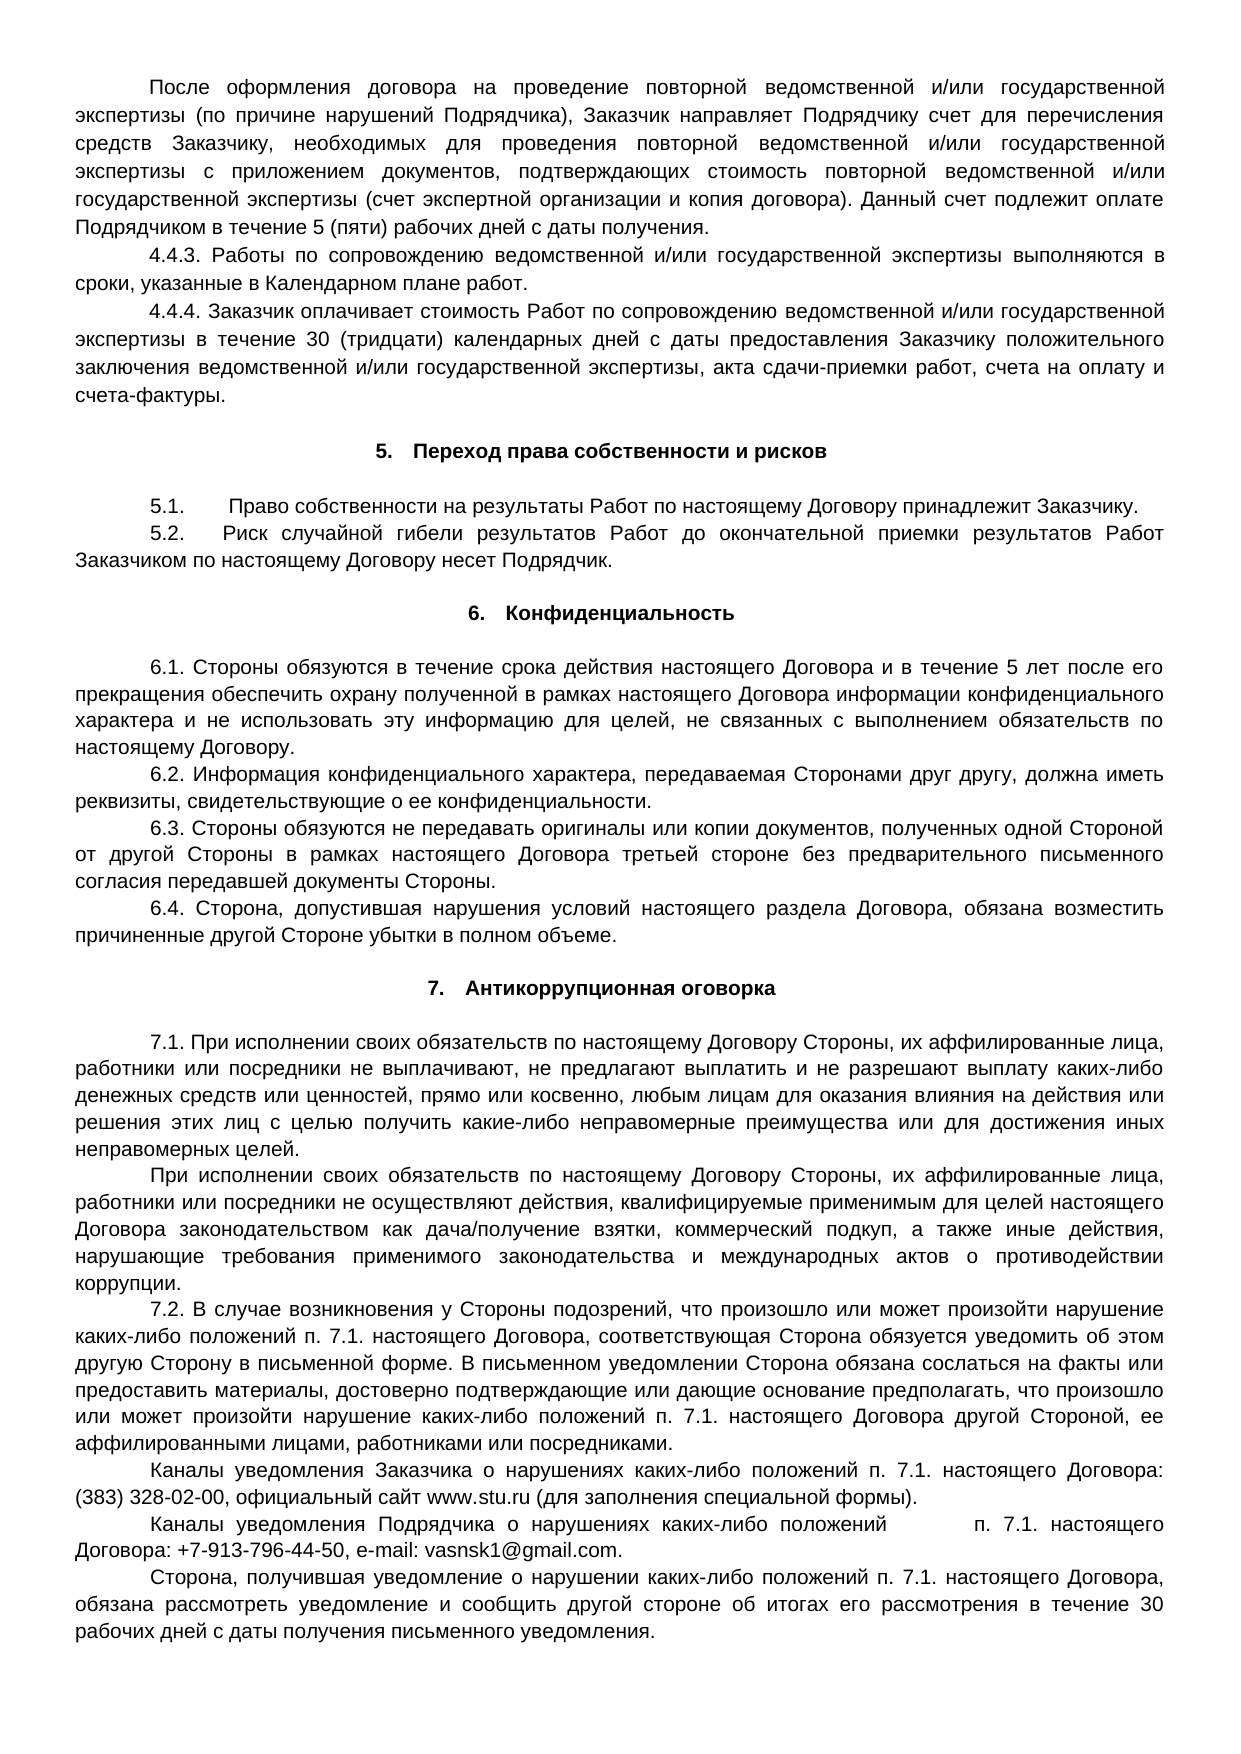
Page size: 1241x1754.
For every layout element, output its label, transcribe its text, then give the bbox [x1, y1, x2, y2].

list Антикоррупционная оговорка [37, 976, 1165, 1000]
list Конфиденциальность [37, 601, 1165, 625]
text 7.2. В случае возникновения у Стороны подозрений, что произошло или может произойти нарушение каких-либо положений п. 7.1. настоящего Договора, соответствующая Сторона обязуется уведомить об этом другую Сторону в письменной форме. В письменном уведомлении Сторона обязана сослаться на факты или предоставить материалы, достоверно подтверждающие или дающие основание предполагать, что произошло или может произойти нарушение каких-либо положений п. 7.1. настоящего Договора другой Стороной, ее аффилированными лицами, работниками или посредниками. [75, 1297, 1165, 1455]
text Каналы уведомления Заказчика о нарушениях каких-либо положений п. 7.1. настоящего Договора: (383) 328-02-00, официальный сайт www.stu.ru (для заполнения специальной формы). [75, 1458, 1165, 1508]
text Сторона, получившая уведомление о нарушении каких-либо положений п. 7.1. настоящего Договора, обязана рассмотреть уведомление и сообщить другой стороне об итогах его рассмотрения в течение 30 рабочих дней с даты получения письменного уведомления. [75, 1565, 1165, 1642]
list Риск случайной гибели результатов Работ до окончательной приемки результатов Работ Заказчиком по настоящему Договору несет Подрядчик. [75, 521, 1165, 572]
list Переход права собственности и рисков [37, 439, 1165, 463]
text Каналы уведомления Подрядчика о нарушениях каких-либо положений п. 7.1. настоящего Договора: +7-913-796-44-50, e-mail: vasnsk1@gmail.com. [75, 1511, 1165, 1562]
text 6.4. Сторона, допустившая нарушения условий настоящего раздела Договора, обязана возместить причиненные другой Стороне убытки в полном объеме. [75, 896, 1165, 946]
text 6.2. Информация конфиденциального характера, передаваемая Сторонами друг другу, должна иметь реквизиты, свидетельствующие о ее конфиденциальности. [75, 762, 1165, 812]
text После оформления договора на проведение повторной ведомственной и/или государственной экспертизы (по причине нарушений Подрядчика), Заказчик направляет Подрядчику счет для перечисления средств Заказчику, необходимых для проведения повторной ведомственной и/или государственной экспертизы с приложением документов, подтверждающих стоимость повторной ведомственной и/или государственной экспертизы (счет экспертной организации и копия договора). Данный счет подлежит оплате Подрядчиком в течение 5 (пяти) рабочих дней с даты получения. [75, 75, 1165, 239]
text 4.4.3. Работы по сопровождению ведомственной и/или государственной экспертизы выполняются в сроки, указанные в Календарном плане работ. [75, 243, 1165, 295]
text 7.1. При исполнении своих обязательств по настоящему Договору Стороны, их аффилированные лица, работники или посредники не выплачивают, не предлагают выплатить и не разрешают выплату каких-либо денежных средств или ценностей, прямо или косвенно, любым лицам для оказания влияния на действия или решения этих лиц с целью получить какие-либо неправомерные преимущества или для достижения иных неправомерных целей. [75, 1029, 1165, 1161]
text 4.4.4. Заказчик оплачивает стоимость Работ по сопровождению ведомственной и/или государственной экспертизы в течение 30 (тридцати) календарных дней с даты предоставления Заказчику положительного заключения ведомственной и/или государственной экспертизы, акта сдачи-приемки работ, счета на оплату и счета-фактуры. [75, 299, 1165, 407]
list Право собственности на результаты Работ по настоящему Договору принадлежит Заказчику. [75, 494, 1165, 518]
text 6.1. Стороны обязуются в течение срока действия настоящего Договора и в течение 5 лет после его прекращения обеспечить охрану полученной в рамках настоящего Договора информации конфиденциального характера и не использовать эту информацию для целей, не связанных с выполнением обязательств по настоящему Договору. [75, 655, 1165, 759]
text При исполнении своих обязательств по настоящему Договору Стороны, их аффилированные лица, работники или посредники не осуществляют действия, квалифицируемые применимым для целей настоящего Договора законодательством как дача/получение взятки, коммерческий подкуп, а также иные действия, нарушающие требования применимого законодательства и международных актов о противодействии коррупции. [75, 1163, 1165, 1294]
text 6.3. Стороны обязуются не передавать оригиналы или копии документов, полученных одной Стороной от другой Стороны в рамках настоящего Договора третьей стороне без предварительного письменного согласия передавшей документы Стороны. [75, 815, 1165, 893]
